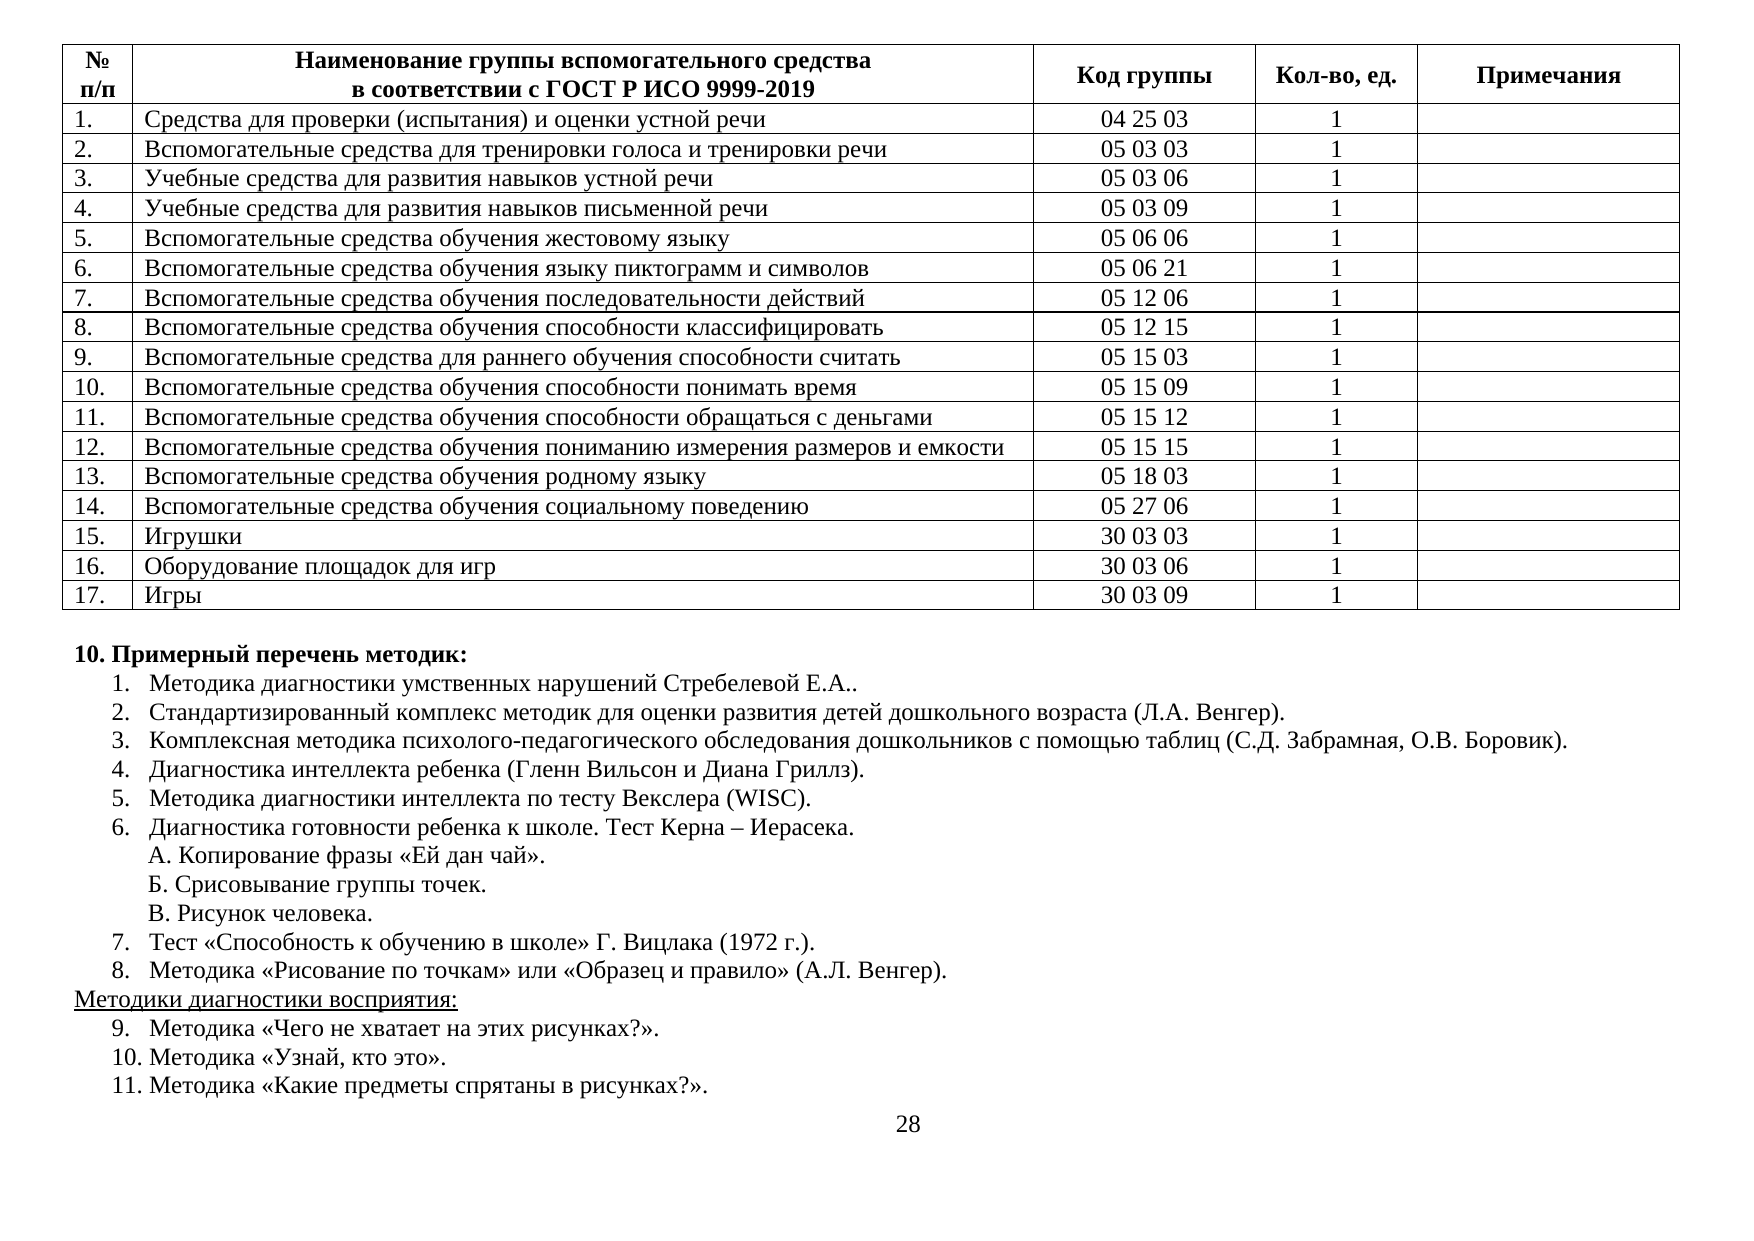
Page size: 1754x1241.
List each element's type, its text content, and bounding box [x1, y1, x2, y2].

table_cell 05 15 03 [1034, 342, 1255, 371]
table_cell [1418, 313, 1679, 341]
table_cell 05 03 03 [1034, 134, 1255, 162]
table_cell [63, 551, 132, 579]
text Б. Срисовывание группы точек. [74, 869, 1668, 898]
table_cell 04 25 03 [1034, 104, 1255, 133]
table_cell 1 [1256, 372, 1417, 401]
table_cell 1 [1256, 491, 1417, 520]
table_header Код группы [1034, 45, 1255, 103]
text Методики диагностики восприятия: [74, 984, 1668, 1013]
table_cell 05 12 06 [1034, 283, 1255, 311]
table_cell Вспомогательные средства обучения последовательности действий [133, 283, 1033, 311]
table_cell [63, 134, 132, 162]
table_cell 05 27 06 [1034, 491, 1255, 520]
table_cell [1418, 223, 1679, 252]
table_cell 30 03 06 [1034, 551, 1255, 579]
table_cell [63, 372, 132, 401]
list Диагностика интеллекта ребенка (Гленн Вильсон и Диана Гриллз). [111, 754, 1668, 783]
table_cell [63, 432, 132, 460]
table_cell [63, 164, 132, 192]
table_cell Вспомогательные средства обучения жестовому языку [133, 223, 1033, 252]
table_cell [1418, 521, 1679, 550]
table_header Наименование группы вспомогательного средства в соответствии с ГОСТ Р ИСО 9999-2019 [133, 45, 1033, 103]
table_cell [1418, 581, 1679, 609]
table_cell [63, 283, 132, 311]
table_cell [63, 521, 132, 550]
list Комплексная методика психолого-педагогического обследования дошкольников с помощью таблиц (С.Д. Забрамная, О.В. Боровик). [111, 725, 1668, 754]
table_cell 1 [1256, 521, 1417, 550]
table_cell [63, 313, 132, 341]
table_cell Вспомогательные средства обучения социальному поведению [133, 491, 1033, 520]
table_header Примечания [1418, 45, 1679, 103]
table_cell 30 03 03 [1034, 521, 1255, 550]
table_cell [63, 402, 132, 431]
table_cell 05 15 15 [1034, 432, 1255, 460]
table_cell 1 [1256, 402, 1417, 431]
table_cell Игрушки [133, 521, 1033, 550]
table_cell [63, 193, 132, 222]
table_cell [63, 461, 132, 490]
list Методика «Узнай, кто это». [111, 1042, 1668, 1070]
table_cell 30 03 09 [1034, 581, 1255, 609]
table_cell [63, 581, 132, 609]
text 10. Примерный перечень методик: [74, 639, 1668, 668]
table_header Кол-во, ед. [1256, 45, 1417, 103]
list Диагностика готовности ребенка к школе. Тест Керна – Иерасека. [111, 812, 1668, 840]
table_cell Вспомогательные средства обучения пониманию измерения размеров и емкости [133, 432, 1033, 460]
table_cell 1 [1256, 313, 1417, 341]
list Стандартизированный комплекс методик для оценки развития детей дошкольного возраста (Л.А. Венгер). [111, 697, 1668, 725]
table_cell 1 [1256, 432, 1417, 460]
table_cell 05 03 09 [1034, 193, 1255, 222]
table_cell [63, 223, 132, 252]
table_cell [1418, 372, 1679, 401]
table_cell [1418, 551, 1679, 579]
table_cell Вспомогательные средства обучения родному языку [133, 461, 1033, 490]
table_cell [1418, 461, 1679, 490]
table_cell Учебные средства для развития навыков письменной речи [133, 193, 1033, 222]
table_cell Вспомогательные средства обучения способности понимать время [133, 372, 1033, 401]
list Методика «Рисование по точкам» или «Образец и правило» (А.Л. Венгер). [111, 955, 1668, 984]
table_cell 1 [1256, 461, 1417, 490]
table_cell Вспомогательные средства обучения способности обращаться с деньгами [133, 402, 1033, 431]
table_cell 1 [1256, 134, 1417, 162]
text А. Копирование фразы «Ей дан чай». [74, 840, 1668, 869]
table_cell [1418, 432, 1679, 460]
table_cell Игры [133, 581, 1033, 609]
table_cell 05 06 06 [1034, 223, 1255, 252]
table_cell [63, 253, 132, 282]
table_cell 1 [1256, 283, 1417, 311]
list Методика диагностики умственных нарушений Стребелевой Е.А.. [111, 668, 1668, 697]
text В. Рисунок человека. [74, 898, 1668, 927]
table_cell 05 12 15 [1034, 313, 1255, 341]
table_cell Вспомогательные средства для раннего обучения способности считать [133, 342, 1033, 371]
table_cell Учебные средства для развития навыков устной речи [133, 164, 1033, 192]
table_cell 1 [1256, 551, 1417, 579]
table_cell [1418, 283, 1679, 311]
table_cell Вспомогательные средства для тренировки голоса и тренировки речи [133, 134, 1033, 162]
table_cell [1418, 134, 1679, 162]
table_cell Вспомогательные средства обучения языку пиктограмм и символов [133, 253, 1033, 282]
table_cell Средства для проверки (испытания) и оценки устной речи [133, 104, 1033, 133]
table_cell 1 [1256, 164, 1417, 192]
table_cell 1 [1256, 253, 1417, 282]
table_cell [1418, 193, 1679, 222]
table_header № п/п [63, 45, 132, 103]
table_cell [63, 104, 132, 133]
table_cell 05 18 03 [1034, 461, 1255, 490]
table_cell [1418, 491, 1679, 520]
table_cell Вспомогательные средства обучения способности классифицировать [133, 313, 1033, 341]
list Методика диагностики интеллекта по тесту Векслера (WISC). [111, 783, 1668, 812]
table_cell 1 [1256, 193, 1417, 222]
table_cell [1418, 164, 1679, 192]
table_cell 05 15 12 [1034, 402, 1255, 431]
table_cell 1 [1256, 104, 1417, 133]
table_cell [1418, 104, 1679, 133]
table_cell 1 [1256, 581, 1417, 609]
table_cell 05 15 09 [1034, 372, 1255, 401]
table_cell 05 03 06 [1034, 164, 1255, 192]
table_cell 1 [1256, 223, 1417, 252]
table_cell 1 [1256, 342, 1417, 371]
table_cell [1418, 253, 1679, 282]
table_cell 05 06 21 [1034, 253, 1255, 282]
table_cell [63, 491, 132, 520]
table_cell [63, 342, 132, 371]
list Тест «Способность к обучению в школе» Г. Вицлака (1972 г.). [111, 927, 1668, 955]
list Методика «Какие предметы спрятаны в рисунках?». [111, 1070, 1668, 1099]
list Методика «Чего не хватает на этих рисунках?». [111, 1013, 1668, 1042]
table_cell Оборудование площадок для игр [133, 551, 1033, 579]
table_cell [1418, 342, 1679, 371]
table_cell [1418, 402, 1679, 431]
